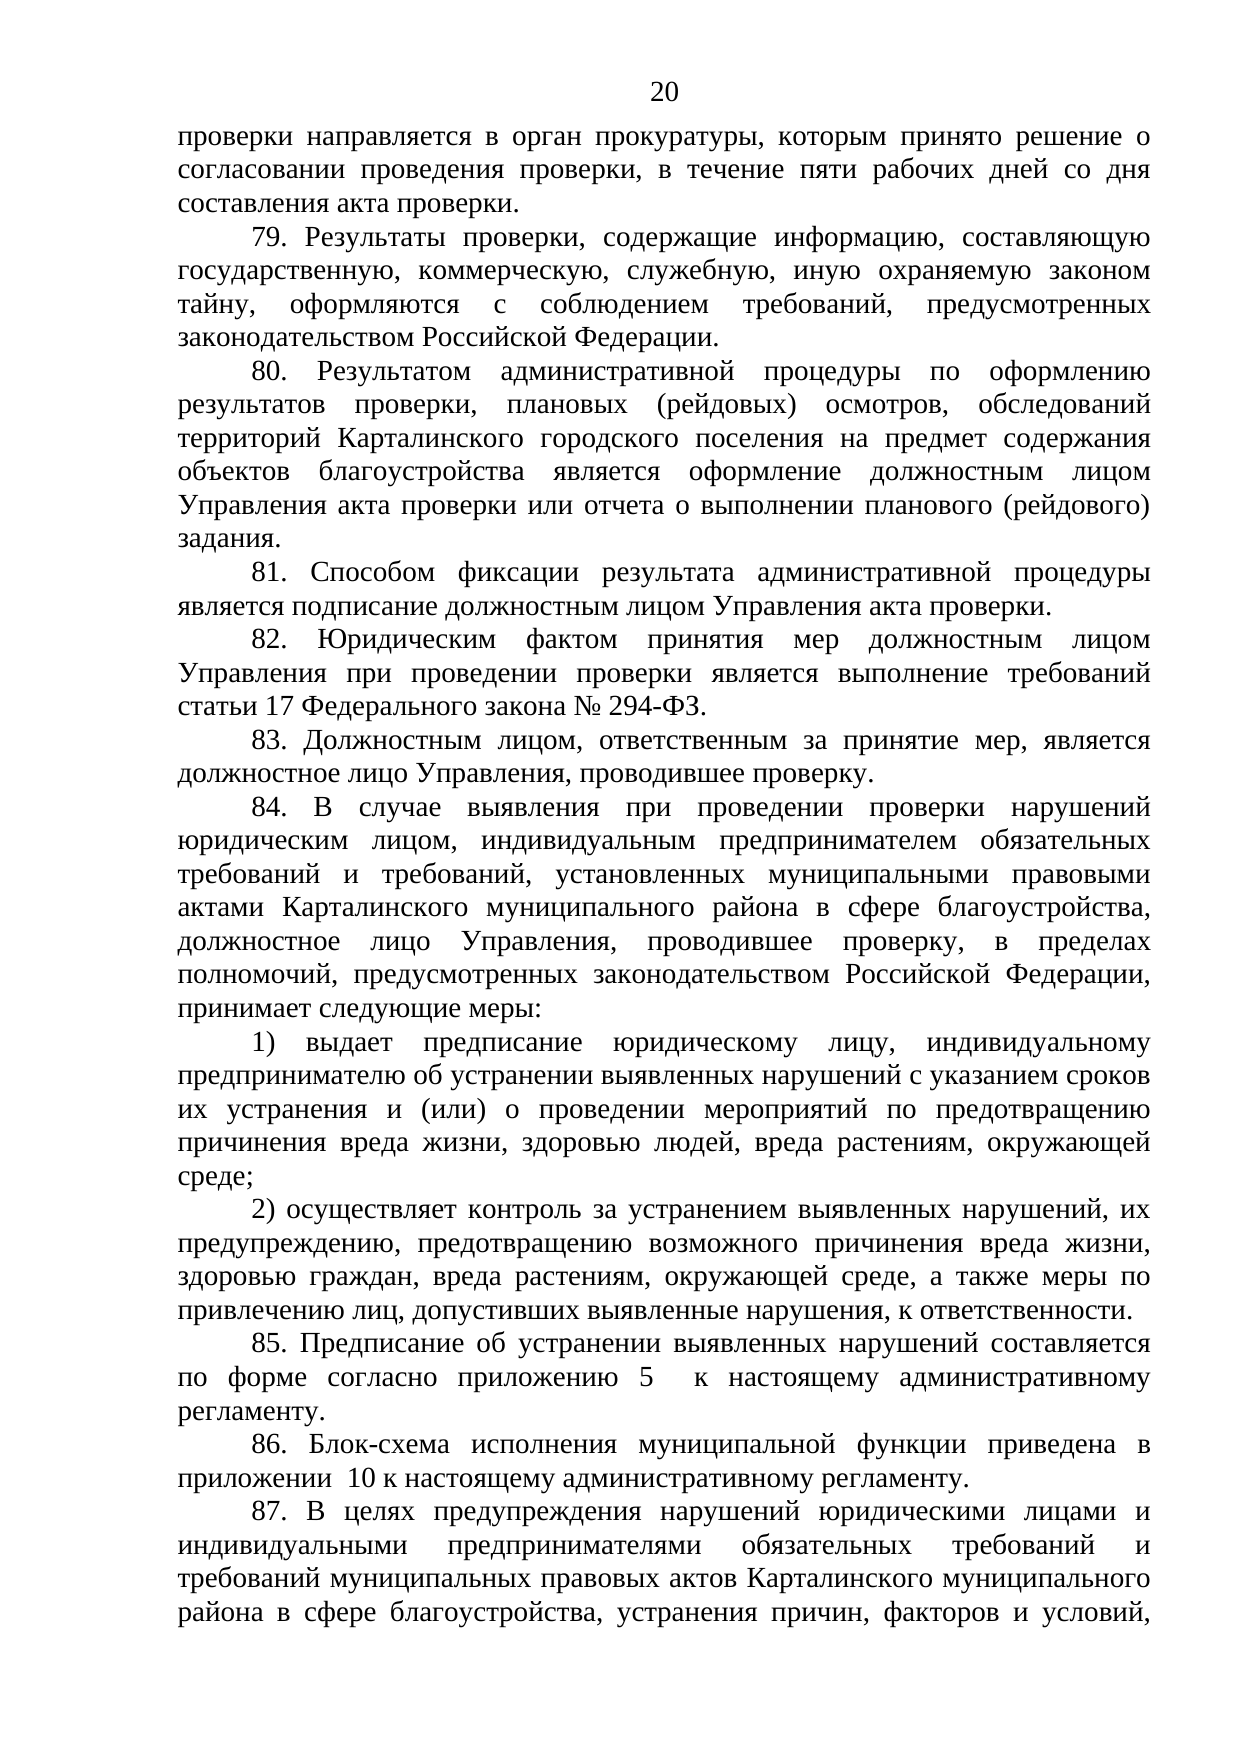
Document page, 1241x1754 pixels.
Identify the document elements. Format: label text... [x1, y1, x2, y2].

text 81. Способом фиксации результата административной процедуры является подписание должностным лицом Управления акта проверки. [177, 554, 1152, 621]
text 84. В случае выявления при проведении проверки нарушений юридическим лицом, индивидуальным предпринимателем обязательных требований и требований, установленных муниципальными правовыми актами Карталинского муниципального района в сфере благоустройства, должностное лицо Управления, проводившее проверку, в пределах полномочий, предусмотренных законодательством Российской Федерации, принимает следующие меры: [177, 789, 1152, 1024]
text 2) осуществляет контроль за устранением выявленных нарушений, их предупреждению, предотвращению возможного причинения вреда жизни, здоровью граждан, вреда растениям, окружающей среде, а также меры по привлечению лиц, допустивших выявленные нарушения, к ответственности. [177, 1191, 1152, 1326]
text 83. Должностным лицом, ответственным за принятие мер, является должностное лицо Управления, проводившее проверку. [177, 722, 1152, 789]
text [177, 118, 1152, 219]
text 86. Блок-схема исполнения муниципальной функции приведена в приложении 10 к настоящему административному регламенту. [177, 1426, 1152, 1493]
text 80. Результатом административной процедуры по оформлению результатов проверки, плановых (рейдовых) осмотров, обследований территорий Карталинского городского поселения на предмет содержания объектов благоустройства является оформление должностным лицом Управления акта проверки или отчета о выполнении планового (рейдового) задания. [177, 353, 1152, 554]
text 1) выдает предписание юридическому лицу, индивидуальному предпринимателю об устранении выявленных нарушений с указанием сроков их устранения и (или) о проведении мероприятий по предотвращению причинения вреда жизни, здоровью людей, вреда растениям, окружающей среде; [177, 1024, 1152, 1191]
text 79. Результаты проверки, содержащие информацию, составляющую государственную, коммерческую, служебную, иную охраняемую законом тайну, оформляются с соблюдением требований, предусмотренных законодательством Российской Федерации. [177, 219, 1152, 353]
text 85. Предписание об устранении выявленных нарушений составляется по форме согласно приложению 5 к настоящему административному регламенту. [177, 1326, 1152, 1426]
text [177, 1493, 1152, 1627]
text 82. Юридическим фактом принятия мер должностным лицом Управления при проведении проверки является выполнение требований статьи 17 Федерального закона № 294-ФЗ. [177, 621, 1152, 722]
